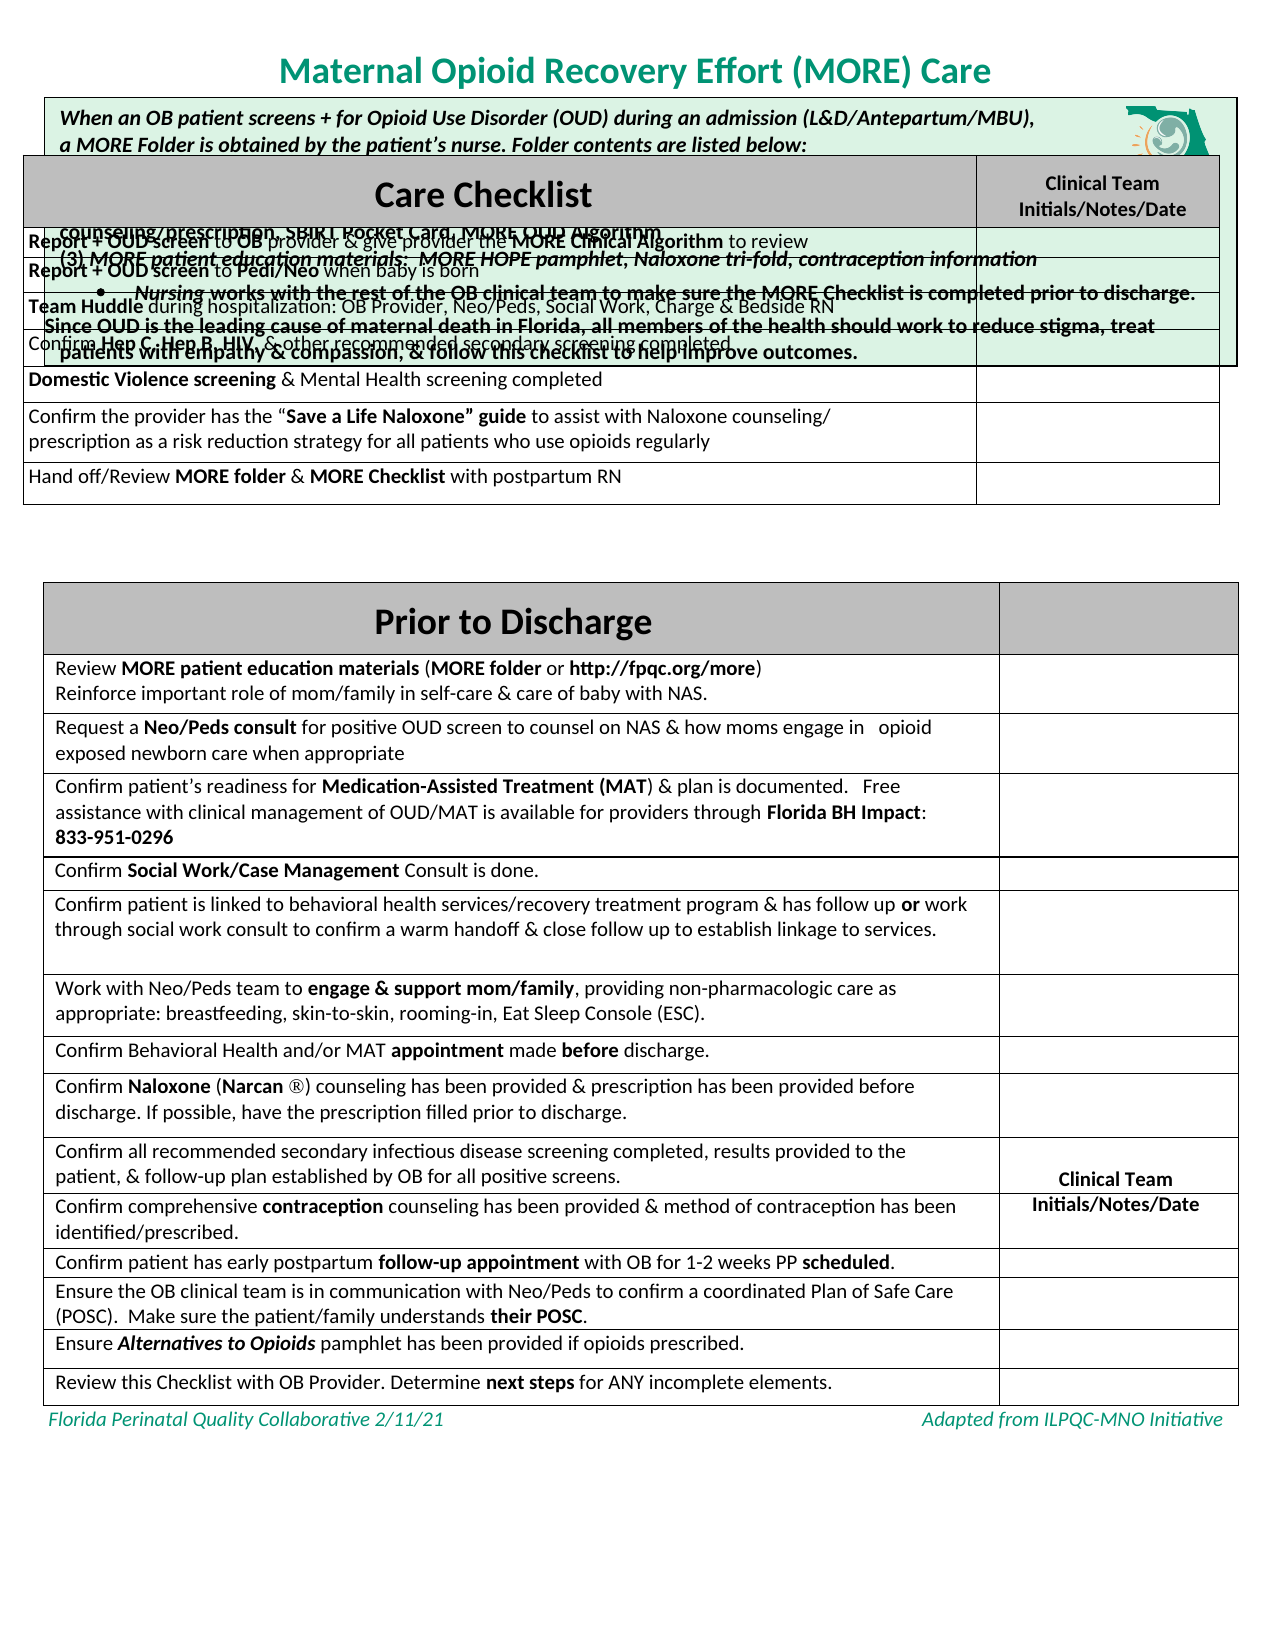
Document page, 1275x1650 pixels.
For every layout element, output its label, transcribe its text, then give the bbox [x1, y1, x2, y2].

table_cell [977, 293, 1219, 329]
table_cell [1000, 975, 1238, 1036]
table_cell Team Huddle during hospitalization: OB Provider, Neo/Peds, Social Work, Charge & Bedside RN [24, 293, 976, 329]
table_cell Hand off/Review MORE folder & MORE Checklist with postpartum RN [24, 463, 976, 503]
table_cell Review this Checklist with OB Provider. Determine next steps for ANY incomplete elements. [44, 1369, 999, 1405]
table_cell [1000, 1138, 1238, 1193]
table_cell Report + OUD screen to Pedi/Neo when baby is born [24, 258, 976, 292]
table_cell Review MORE patient education materials (MORE folder or http://fpqc.org/more) Reinforce important role of mom/family in self-care & care of baby with NAS. [44, 655, 999, 713]
table_header [44, 583, 999, 654]
text Florida Perinatal Quality Collaborative 2/11/21 Adapted from ILPQC-MNO Initiative [6, 1406, 1239, 1431]
table_cell Domestic Violence screening & Mental Health screening completed [24, 367, 976, 402]
table_cell Confirm patient’s readiness for Medication-Assisted Treatment (MAT) & plan is documented. Free assistance with clinical management of OUD/MAT is available for providers through Florida BH Impact: 833-951-0296 [44, 774, 999, 856]
table_cell [1000, 1278, 1238, 1329]
table_cell [977, 403, 1219, 462]
table_cell Ensure Alternatives to Opioids pamphlet has been provided if opioids prescribed. [44, 1330, 999, 1368]
table_cell [1000, 1330, 1238, 1368]
table_header [24, 156, 976, 227]
table_cell Report + OUD screen to OB provider & give provider the MORE Clinical Algorithm to review [24, 228, 976, 257]
table_cell [1000, 1074, 1238, 1137]
table_cell [1000, 1369, 1238, 1405]
table_cell Confirm comprehensive contraception counseling has been provided & method of contraception has been identified/prescribed. [44, 1194, 999, 1248]
table_header [1000, 583, 1238, 654]
table_cell [1000, 655, 1238, 713]
table_cell [1000, 858, 1238, 890]
table_cell Confirm all recommended secondary infectious disease screening completed, results provided to the patient, & follow-up plan established by OB for all positive screens. [44, 1138, 999, 1193]
table_cell [1000, 1194, 1238, 1248]
table_cell [977, 330, 1219, 366]
table_cell Ensure the OB clinical team is in communication with Neo/Peds to confirm a coordinated Plan of Safe Care (POSC). Make sure the patient/family understands their POSC. [44, 1278, 999, 1329]
table_cell [1000, 1249, 1238, 1277]
table_header [977, 156, 1219, 227]
table_cell Confirm Naloxone (Narcan ) counseling has been provided & prescription has been provided before discharge. If possible, have the prescription filled prior to discharge. [44, 1074, 999, 1137]
table_cell [977, 228, 1219, 257]
table_cell [1000, 891, 1238, 974]
table_cell Confirm Social Work/Case Management Consult is done. [44, 858, 999, 890]
table_cell [977, 367, 1219, 402]
table_cell [1000, 1037, 1238, 1072]
table_cell Confirm patient is linked to behavioral health services/recovery treatment program & has follow up or work through social work consult to confirm a warm handoff & close follow up to establish linkage to services. [44, 891, 999, 974]
table_cell Confirm Behavioral Health and/or MAT appointment made before discharge. [44, 1037, 999, 1072]
table_cell Request a Neo/Peds consult for positive OUD screen to counsel on NAS & how moms engage in opioid exposed newborn care when appropriate [44, 714, 999, 772]
table_cell [977, 463, 1219, 503]
picture [1111, 99, 1251, 216]
table_cell [1000, 714, 1238, 772]
table_cell Work with Neo/Peds team to engage & support mom/family, providing non-pharmacologic care as appropriate: breastfeeding, skin-to-skin, rooming-in, Eat Sleep Console (ESC). [44, 975, 999, 1036]
table_cell Confirm patient has early postpartum follow-up appointment with OB for 1-2 weeks PP scheduled. [44, 1249, 999, 1277]
table_cell [1000, 774, 1238, 856]
table_cell Confirm the provider has the “Save a Life Naloxone” guide to assist with Naloxone counseling/ prescription as a risk reduction strategy for all patients who use opioids regularly [24, 403, 976, 462]
table_cell [977, 258, 1219, 292]
table_cell Confirm Hep C, Hep B, HIV, & other recommended secondary screening completed [24, 330, 976, 366]
